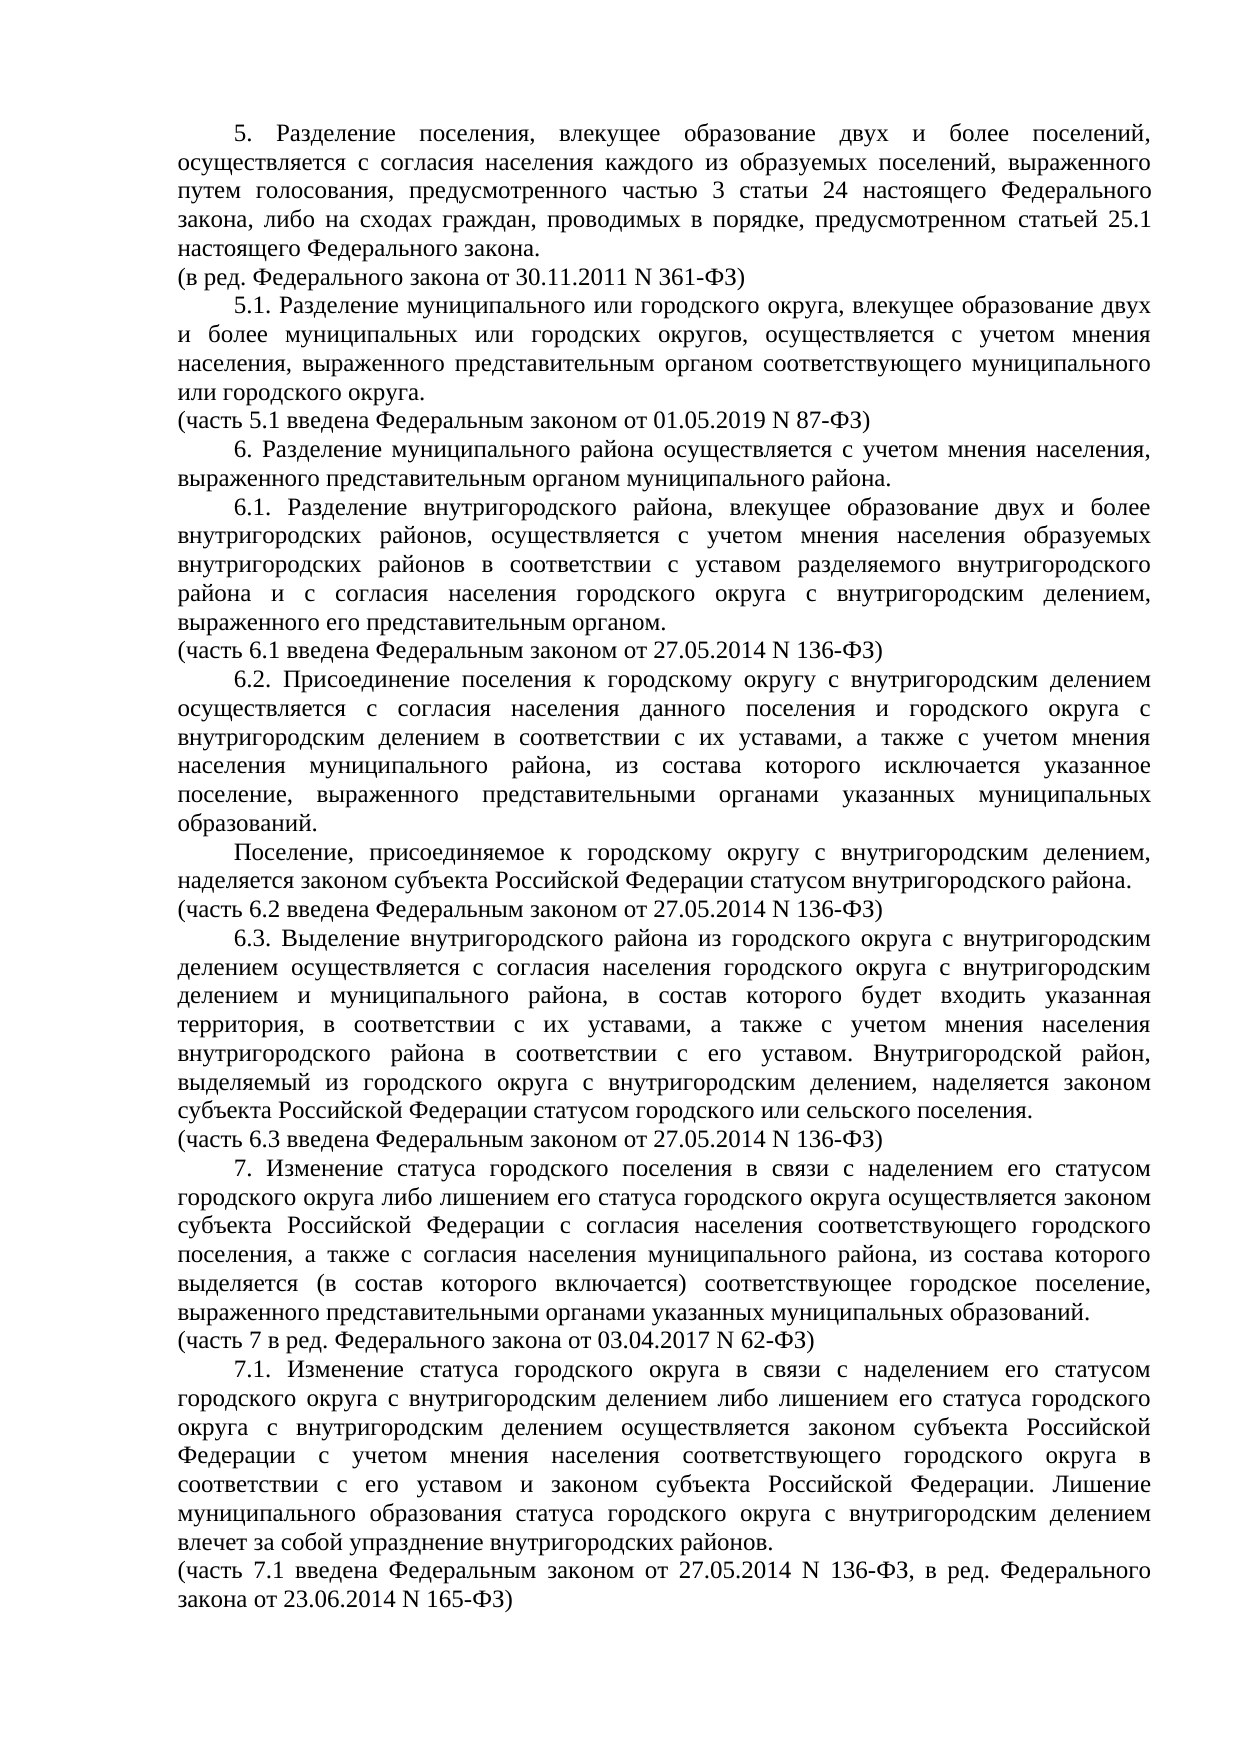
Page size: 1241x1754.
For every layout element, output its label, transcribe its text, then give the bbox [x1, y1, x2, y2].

text 5.1. Разделение муниципального или городского округа, влекущее образование двух и более муниципальных или городских округов, осуществляется с учетом мнения населения, выраженного представительным органом соответствующего муниципального или городского округа. [177, 291, 1152, 406]
text (часть 7.1 введена Федеральным законом от 27.05.2014 N 136-ФЗ, в ред. Федерального закона от 23.06.2014 N 165-ФЗ) [177, 1556, 1152, 1613]
text (часть 7 в ред. Федерального закона от 03.04.2017 N 62-ФЗ) [177, 1326, 1152, 1354]
text (часть 5.1 введена Федеральным законом от 01.05.2019 N 87-ФЗ) [177, 406, 1152, 434]
text (часть 6.2 введена Федеральным законом от 27.05.2014 N 136-ФЗ) [177, 894, 1152, 923]
text (в ред. Федерального закона от 30.11.2011 N 361-ФЗ) [177, 262, 1152, 291]
text 5. Разделение поселения, влекущее образование двух и более поселений, осуществляется с согласия населения каждого из образуемых поселений, выраженного путем голосования, предусмотренного частью 3 статьи 24 настоящего Федерального закона, либо на сходах граждан, проводимых в порядке, предусмотренном статьей 25.1 настоящего Федерального закона. [177, 118, 1152, 262]
text 6.2. Присоединение поселения к городскому округу с внутригородским делением осуществляется с согласия населения данного поселения и городского округа с внутригородским делением в соответствии с их уставами, а также с учетом мнения населения муниципального района, из состава которого исключается указанное поселение, выраженного представительными органами указанных муниципальных образований. [177, 664, 1152, 837]
text (часть 6.3 введена Федеральным законом от 27.05.2014 N 136-ФЗ) [177, 1124, 1152, 1153]
text 7. Изменение статуса городского поселения в связи с наделением его статусом городского округа либо лишением его статуса городского округа осуществляется законом субъекта Российской Федерации с согласия населения соответствующего городского поселения, а также с согласия населения муниципального района, из состава которого выделяется (в состав которого включается) соответствующее городское поселение, выраженного представительными органами указанных муниципальных образований. [177, 1153, 1152, 1326]
text 6.3. Выделение внутригородского района из городского округа с внутригородским делением осуществляется с согласия населения городского округа с внутригородским делением и муниципального района, в состав которого будет входить указанная территория, в соответствии с их уставами, а также с учетом мнения населения внутригородского района в соответствии с его уставом. Внутригородской район, выделяемый из городского округа с внутригородским делением, наделяется законом субъекта Российской Федерации статусом городского или сельского поселения. [177, 923, 1152, 1124]
text 6.1. Разделение внутригородского района, влекущее образование двух и более внутригородских районов, осуществляется с учетом мнения населения образуемых внутригородских районов в соответствии с уставом разделяемого внутригородского района и с согласия населения городского округа с внутригородским делением, выраженного его представительным органом. [177, 492, 1152, 636]
text (часть 6.1 введена Федеральным законом от 27.05.2014 N 136-ФЗ) [177, 636, 1152, 664]
text 7.1. Изменение статуса городского округа в связи с наделением его статусом городского округа с внутригородским делением либо лишением его статуса городского округа с внутригородским делением осуществляется законом субъекта Российской Федерации с учетом мнения населения соответствующего городского округа в соответствии с его уставом и законом субъекта Российской Федерации. Лишение муниципального образования статуса городского округа с внутригородским делением влечет за собой упразднение внутригородских районов. [177, 1354, 1152, 1556]
text 6. Разделение муниципального района осуществляется с учетом мнения населения, выраженного представительным органом муниципального района. [177, 434, 1152, 492]
text Поселение, присоединяемое к городскому округу с внутригородским делением, наделяется законом субъекта Российской Федерации статусом внутригородского района. [177, 837, 1152, 894]
